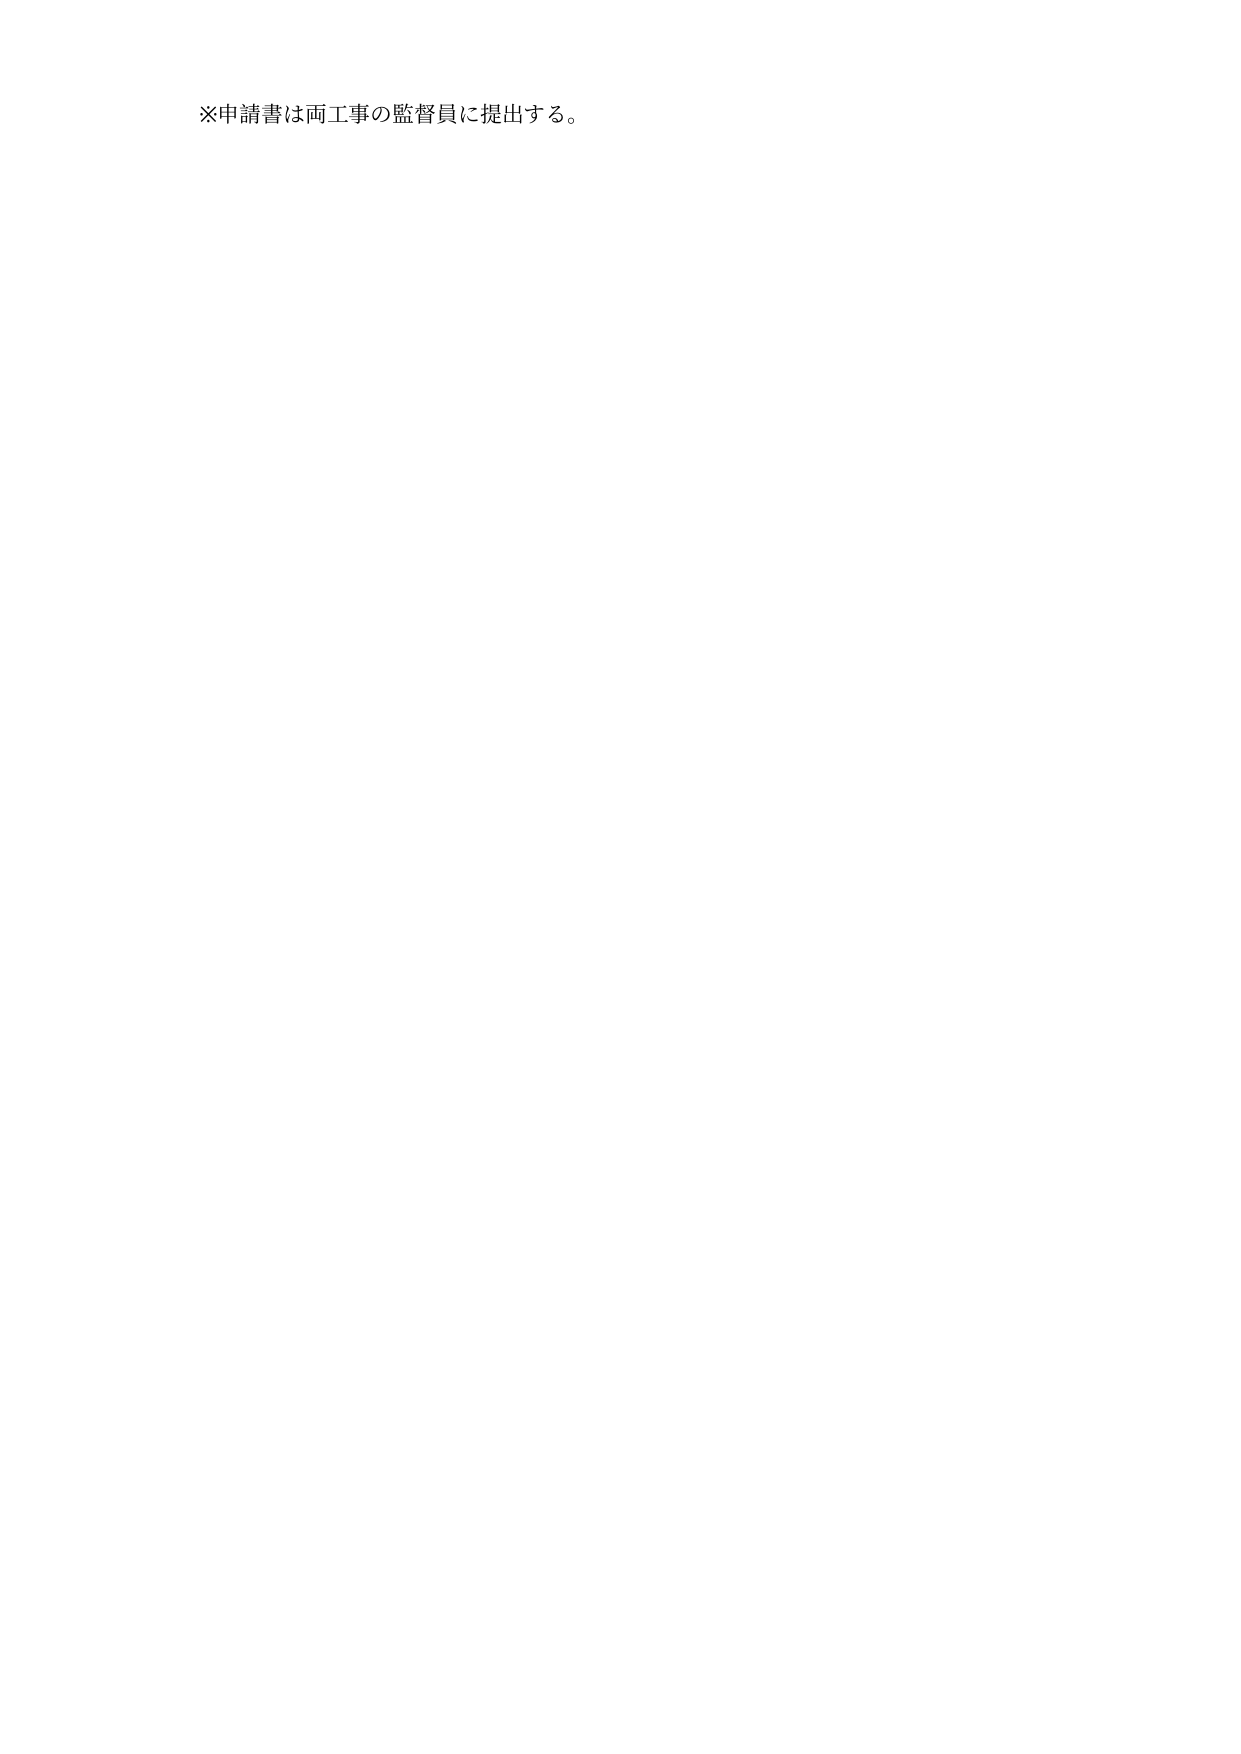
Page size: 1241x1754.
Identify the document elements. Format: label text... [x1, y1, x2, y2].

text ※申請書は両工事の監督員に提出する。 [199, 97, 1063, 129]
